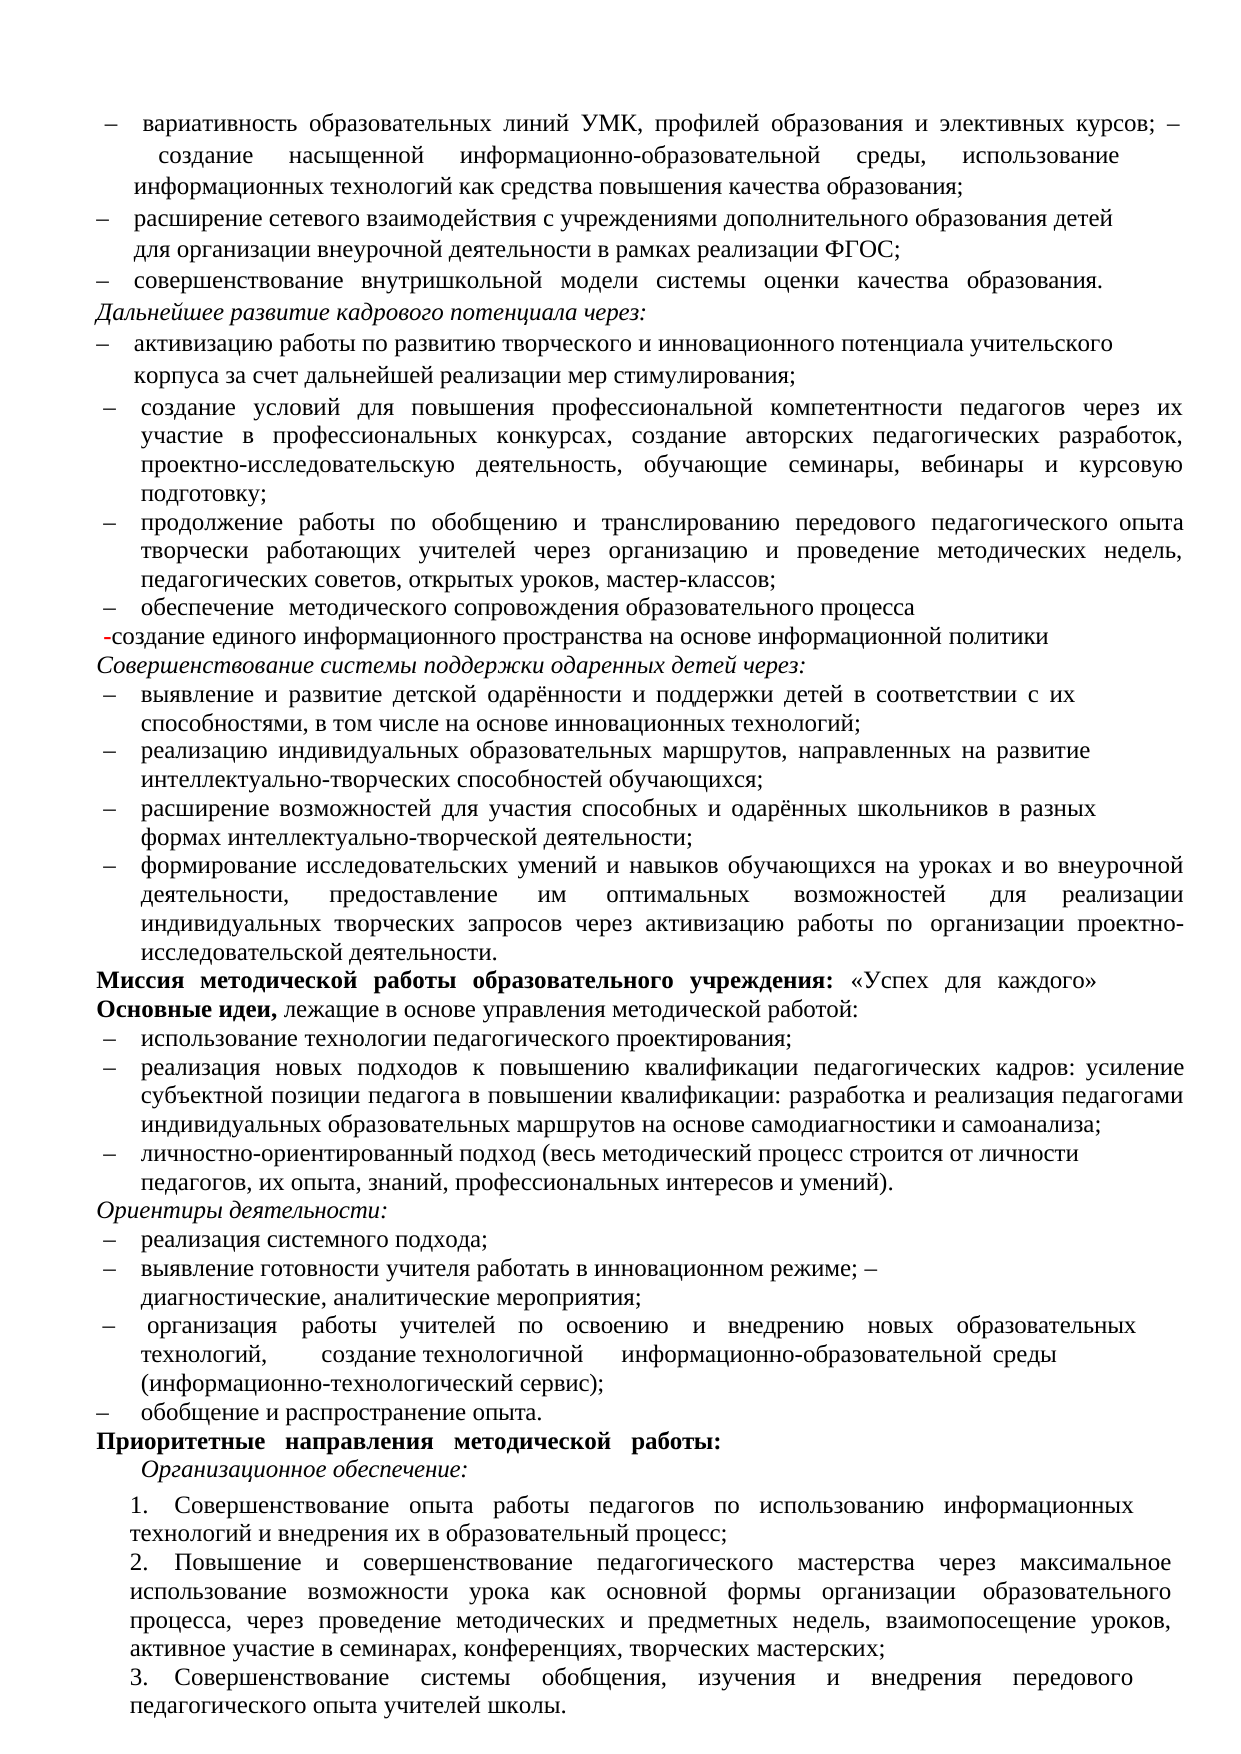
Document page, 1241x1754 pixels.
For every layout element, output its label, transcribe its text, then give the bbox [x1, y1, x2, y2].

list реализация системного подхода; [103, 1224, 1201, 1253]
list обобщение и распространение опыта. [96, 1397, 1201, 1426]
text Основные идеи, лежащие в основе управления методической работой: [96, 994, 1201, 1023]
list Повышение и совершенствование педагогического мастерства через максимальное использование возможности урока как основной формы организации образовательного процесса, через проведение методических и предметных недель, взаимопосещение уроков, активное участие в семинарах, конференциях, творческих мастерских; [129, 1547, 1172, 1662]
subtitle Приоритетные направления методической работы: [96, 1426, 1201, 1455]
text Миссия методической работы образовательного учреждения: «Успех для каждого» [96, 965, 1201, 994]
list совершенствование внутришкольной модели системы оценки качества образования. [96, 266, 1201, 294]
list создание условий для повышения профессиональной компетентности педагогов через их участие в профессиональных конкурсах, создание авторских педагогических разработок, проектно-исследовательскую деятельность, обучающие семинары, вебинары и курсовую подготовку; [103, 392, 1184, 507]
text Организационное обеспечение: [141, 1455, 1201, 1483]
list расширение сетевого взаимодействия с учреждениями дополнительного образования детей для организации внеурочной деятельности в рамках реализации ФГОС; [96, 203, 1154, 263]
list активизацию работы по развитию творческого и инновационного потенциала учительского корпуса за счет дальнейшей реализации мер стимулирования; [96, 328, 1155, 389]
list личностно-ориентированный подход (весь методический процесс строится от личности педагогов, их опыта, знаний, профессиональных интересов и умений). [103, 1138, 1147, 1195]
list Совершенствование опыта работы педагогов по использованию информационных технологий и внедрения их в образовательный процесс; [129, 1490, 1134, 1547]
list организация работы учителей по освоению и внедрению новых образовательных технологий, создание технологичной информационно-образовательной среды [102, 1311, 1184, 1368]
list выявление и развитие детской одарённости и поддержки детей в соответствии с их способностями, в том числе на основе инновационных технологий; [103, 679, 1146, 736]
list реализацию индивидуальных образовательных маршрутов, направленных на развитие интеллектуально-творческих способностей обучающихся; [103, 736, 1146, 793]
text Дальнейшее развитие кадрового потенциала через: [96, 297, 1201, 326]
list формирование исследовательских умений и навыков обучающихся на уроках и во внеурочной деятельности, предоставление им оптимальных возможностей для реализации индивидуальных творческих запросов через активизацию работы по организации проектно-исследовательской деятельности. [103, 850, 1184, 965]
list вариативность образовательных линий УМК, профилей образования и элективных курсов; – создание насыщенной информационно-образовательной среды, использование [104, 108, 1180, 169]
list обеспечение методического сопровождения образовательного процесса [103, 593, 1201, 622]
text Совершенствование системы поддержки одаренных детей через: [96, 650, 1201, 679]
list Совершенствование системы обобщения, изучения и внедрения передового педагогического опыта учителей школы. [129, 1662, 1133, 1719]
text (информационно-технологический сервис); [141, 1368, 1201, 1397]
list выявление готовности учителя работать в инновационном режиме; – диагностические, аналитические мероприятия; [103, 1253, 923, 1311]
text Ориентиры деятельности: [96, 1196, 1201, 1224]
list использование технологии педагогического проектирования; [103, 1023, 1201, 1052]
text -создание единого информационного пространства на основе информационной политики [103, 622, 1201, 650]
list расширение возможностей для участия способных и одарённых школьников в разных формах интеллектуально-творческой деятельности; [103, 793, 1146, 850]
list реализация новых подходов к повышению квалификации педагогических кадров: усиление субъектной позиции педагога в повышении квалификации: разработка и реализация педагогами индивидуальных образовательных маршрутов на основе самодиагностики и самоанализа; [103, 1052, 1184, 1138]
list продолжение работы по обобщению и транслированию передового педагогического опыта творчески работающих учителей через организацию и проведение методических недель, педагогических советов, открытых уроков, мастер-классов; [103, 507, 1184, 593]
text информационных технологий как средства повышения качества образования; [134, 171, 1201, 200]
